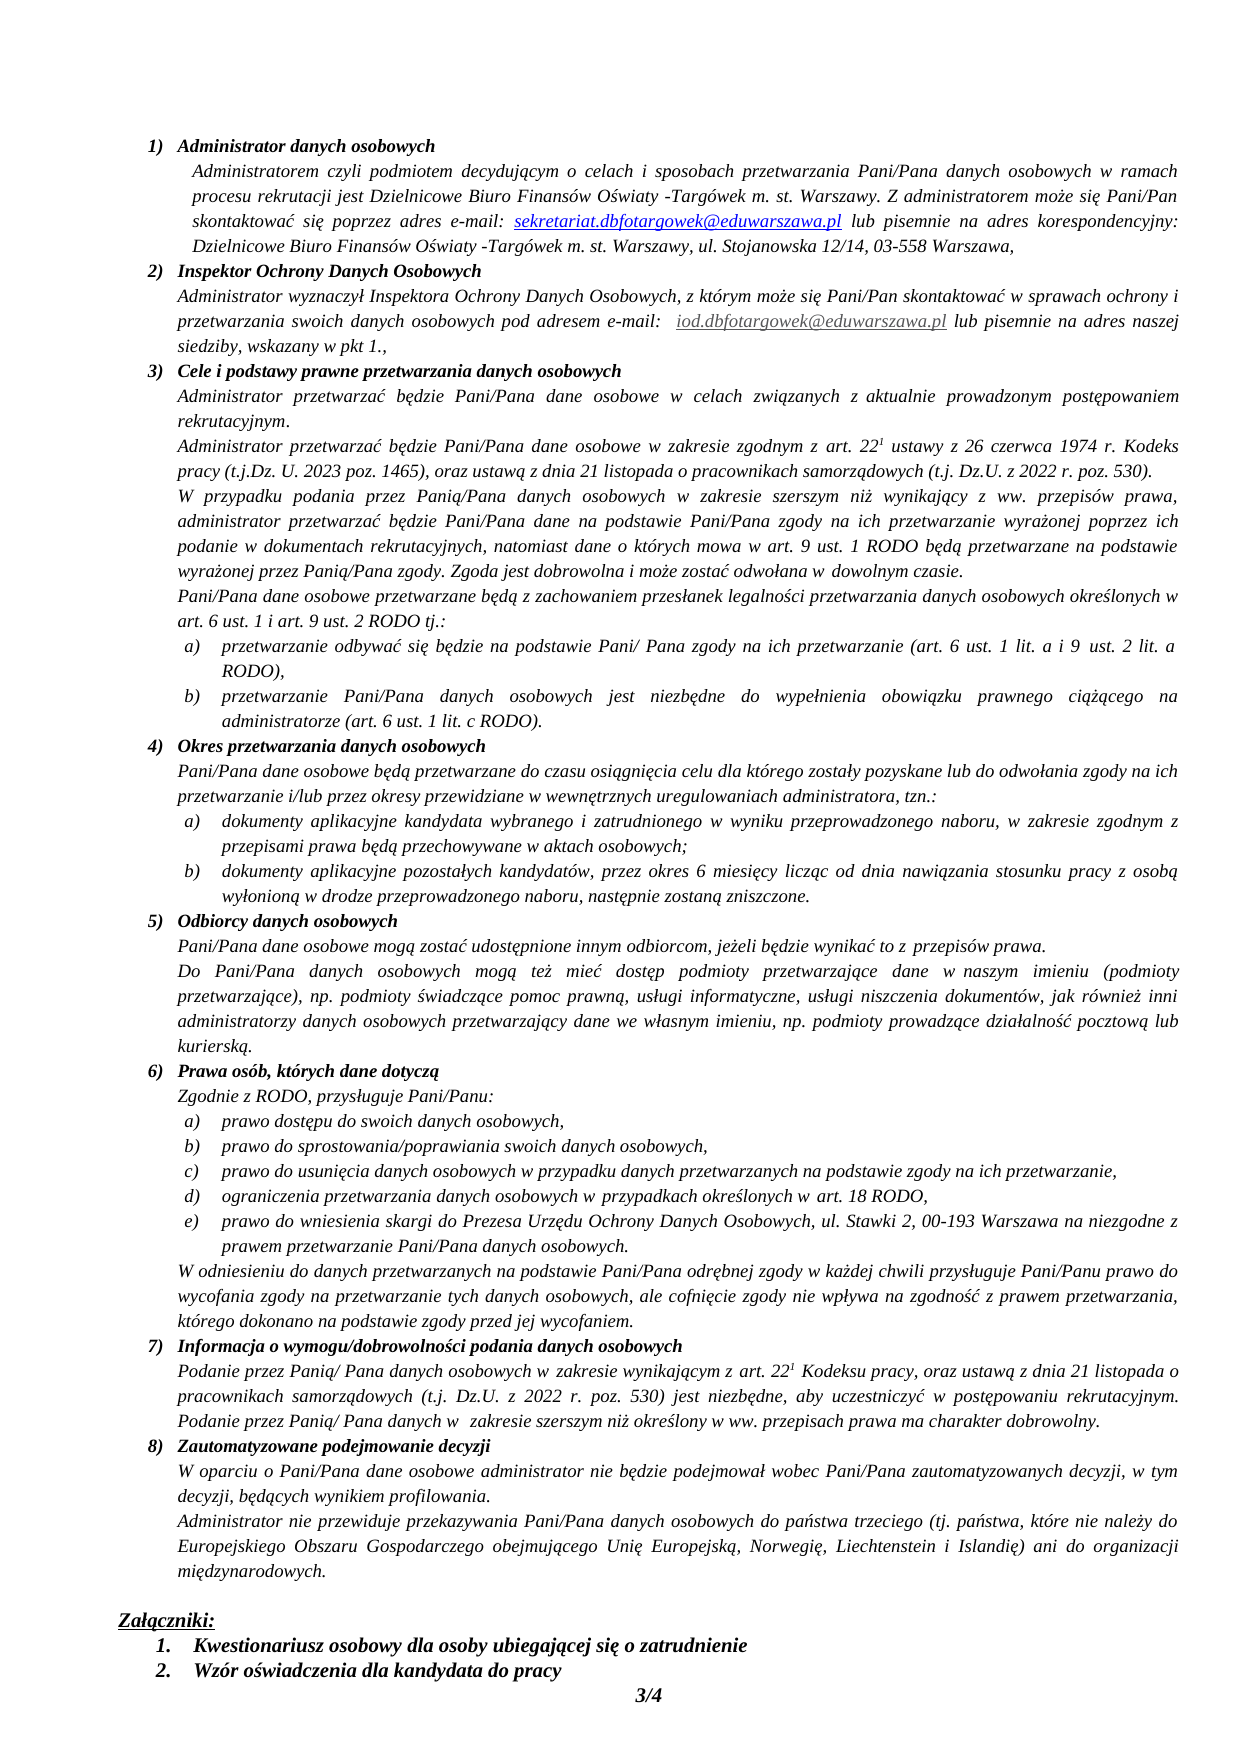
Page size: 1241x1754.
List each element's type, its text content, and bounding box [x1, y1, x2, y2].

list Wzór oświadczenia dla kandydata do pracy [156, 1658, 1181, 1683]
text Administrator nie przewiduje przekazywania Pani/Pana danych osobowych do państwa trzeciego (tj. państwa, które nie należy do Europejskiego Obszaru Gospodarczego obejmującego Unię Europejską, Norwegię, Liechtenstein i Islandię) ani do organizacji międzynarodowych. [177, 1508, 1181, 1583]
text W odniesieniu do danych przetwarzanych na podstawie Pani/Pana odrębnej zgody w każdej chwili przysługuje Pani/Panu prawo do wycofania zgody na przetwarzanie tych danych osobowych, ale cofnięcie zgody nie wpływa na zgodność z prawem przetwarzania, którego dokonano na podstawie zgody przed jej wycofaniem. [177, 1258, 1181, 1333]
list Informacja o wymogu/dobrowolności podania danych osobowych [148, 1333, 1181, 1358]
text Do Pani/Pana danych osobowych mogą też mieć dostęp podmioty przetwarzające dane w naszym imieniu (podmioty przetwarzające), np. podmioty świadczące pomoc prawną, usługi informatyczne, usługi niszczenia dokumentów, jak również inni administratorzy danych osobowych przetwarzający dane we własnym imieniu, np. podmioty prowadzące działalność pocztową lub kurierską. [177, 958, 1181, 1058]
list Cele i podstawy prawne przetwarzania danych osobowych [148, 358, 1181, 383]
list Administrator danych osobowych [148, 133, 1181, 158]
list przetwarzanie Pani/Pana danych osobowych jest niezbędne do wypełnienia obowiązku prawnego ciążącego na administratorze (art. 6 ust. 1 lit. c RODO). [184, 683, 1181, 733]
list Zautomatyzowane podejmowanie decyzji [148, 1433, 1181, 1458]
list przetwarzanie odbywać się będzie na podstawie Pani/ Pana zgody na ich przetwarzanie (art. 6 ust. 1 lit. a i 9 ust. 2 lit. a RODO), [184, 633, 1181, 683]
text Administrator wyznaczył Inspektora Ochrony Danych Osobowych, z którym może się Pani/Pan skontaktować w sprawach ochrony i przetwarzania swoich danych osobowych pod adresem e-mail: iod.dbfotargowek@eduwarszawa.pl lub pisemnie na adres naszej siedziby, wskazany w pkt 1., [177, 283, 1181, 358]
list Prawa osób, których dane dotyczą [148, 1058, 1181, 1083]
text W przypadku podania przez Panią/Pana danych osobowych w zakresie szerszym niż wynikający z ww. przepisów prawa, administrator przetwarzać będzie Pani/Pana dane na podstawie Pani/Pana zgody na ich przetwarzanie wyrażonej poprzez ich podanie w dokumentach rekrutacyjnych, natomiast dane o których mowa w art. 9 ust. 1 RODO będą przetwarzane na podstawie wyrażonej przez Panią/Pana zgody. Zgoda jest dobrowolna i może zostać odwołana w dowolnym czasie. [177, 483, 1181, 583]
list prawo dostępu do swoich danych osobowych, [184, 1108, 1181, 1133]
list prawo do wniesienia skargi do Prezesa Urzędu Ochrony Danych Osobowych, ul. Stawki 2, 00-193 Warszawa na niezgodne z prawem przetwarzanie Pani/Pana danych osobowych. [184, 1208, 1181, 1258]
list prawo do usunięcia danych osobowych w przypadku danych przetwarzanych na podstawie zgody na ich przetwarzanie, [184, 1158, 1181, 1183]
list Okres przetwarzania danych osobowych [148, 733, 1181, 758]
list Inspektor Ochrony Danych Osobowych [148, 258, 1181, 283]
text Załączniki: [118, 1608, 1181, 1633]
list Odbiorcy danych osobowych [148, 908, 1181, 933]
text Zgodnie z RODO, przysługuje Pani/Panu: [177, 1083, 1181, 1108]
list dokumenty aplikacyjne pozostałych kandydatów, przez okres 6 miesięcy licząc od dnia nawiązania stosunku pracy z osobą wyłonioną w drodze przeprowadzonego naboru, następnie zostaną zniszczone. [184, 858, 1181, 908]
list prawo do sprostowania/poprawiania swoich danych osobowych, [184, 1133, 1181, 1158]
text Administratorem czyli podmiotem decydującym o celach i sposobach przetwarzania Pani/Pana danych osobowych w ramach procesu rekrutacji jest Dzielnicowe Biuro Finansów Oświaty -Targówek m. st. Warszawy. Z administratorem może się Pani/Pan skontaktować się poprzez adres e-mail: sekretariat.dbfotargowek@eduwarszawa.pl lub pisemnie na adres korespondencyjny: Dzielnicowe Biuro Finansów Oświaty -Targówek m. st. Warszawy, ul. Stojanowska 12/14, 03-558 Warszawa, [192, 158, 1181, 258]
text W oparciu o Pani/Pana dane osobowe administrator nie będzie podejmował wobec Pani/Pana zautomatyzowanych decyzji, w tym decyzji, będących wynikiem profilowania. [177, 1458, 1181, 1508]
text Pani/Pana dane osobowe będą przetwarzane do czasu osiągnięcia celu dla którego zostały pozyskane lub do odwołania zgody na ich przetwarzanie i/lub przez okresy przewidziane w wewnętrznych uregulowaniach administratora, tzn.: [177, 758, 1181, 808]
text Pani/Pana dane osobowe mogą zostać udostępnione innym odbiorcom, jeżeli będzie wynikać to z przepisów prawa. [177, 933, 1181, 958]
text Podanie przez Panią/ Pana danych osobowych w zakresie wynikającym z art. 221 Kodeksu pracy, oraz ustawą z dnia 21 listopada o pracownikach samorządowych (t.j. Dz.U. z 2022 r. poz. 530) jest niezbędne, aby uczestniczyć w postępowaniu rekrutacyjnym. Podanie przez Panią/ Pana danych w zakresie szerszym niż określony w ww. przepisach prawa ma charakter dobrowolny. [177, 1358, 1181, 1433]
list ograniczenia przetwarzania danych osobowych w przypadkach określonych w art. 18 RODO, [184, 1183, 1181, 1208]
text Administrator przetwarzać będzie Pani/Pana dane osobowe w zakresie zgodnym z art. 221 ustawy z 26 czerwca 1974 r. Kodeks pracy (t.j.Dz. U. 2023 poz. 1465), oraz ustawą z dnia 21 listopada o pracownikach samorządowych (t.j. Dz.U. z 2022 r. poz. 530). [177, 433, 1181, 483]
list Kwestionariusz osobowy dla osoby ubiegającej się o zatrudnienie [156, 1633, 1181, 1658]
text Administrator przetwarzać będzie Pani/Pana dane osobowe w celach związanych z aktualnie prowadzonym postępowaniem rekrutacyjnym. [177, 383, 1181, 433]
list dokumenty aplikacyjne kandydata wybranego i zatrudnionego w wyniku przeprowadzonego naboru, w zakresie zgodnym z przepisami prawa będą przechowywane w aktach osobowych; [184, 808, 1181, 858]
text Pani/Pana dane osobowe przetwarzane będą z zachowaniem przesłanek legalności przetwarzania danych osobowych określonych w art. 6 ust. 1 i art. 9 ust. 2 RODO tj.: [177, 583, 1181, 633]
